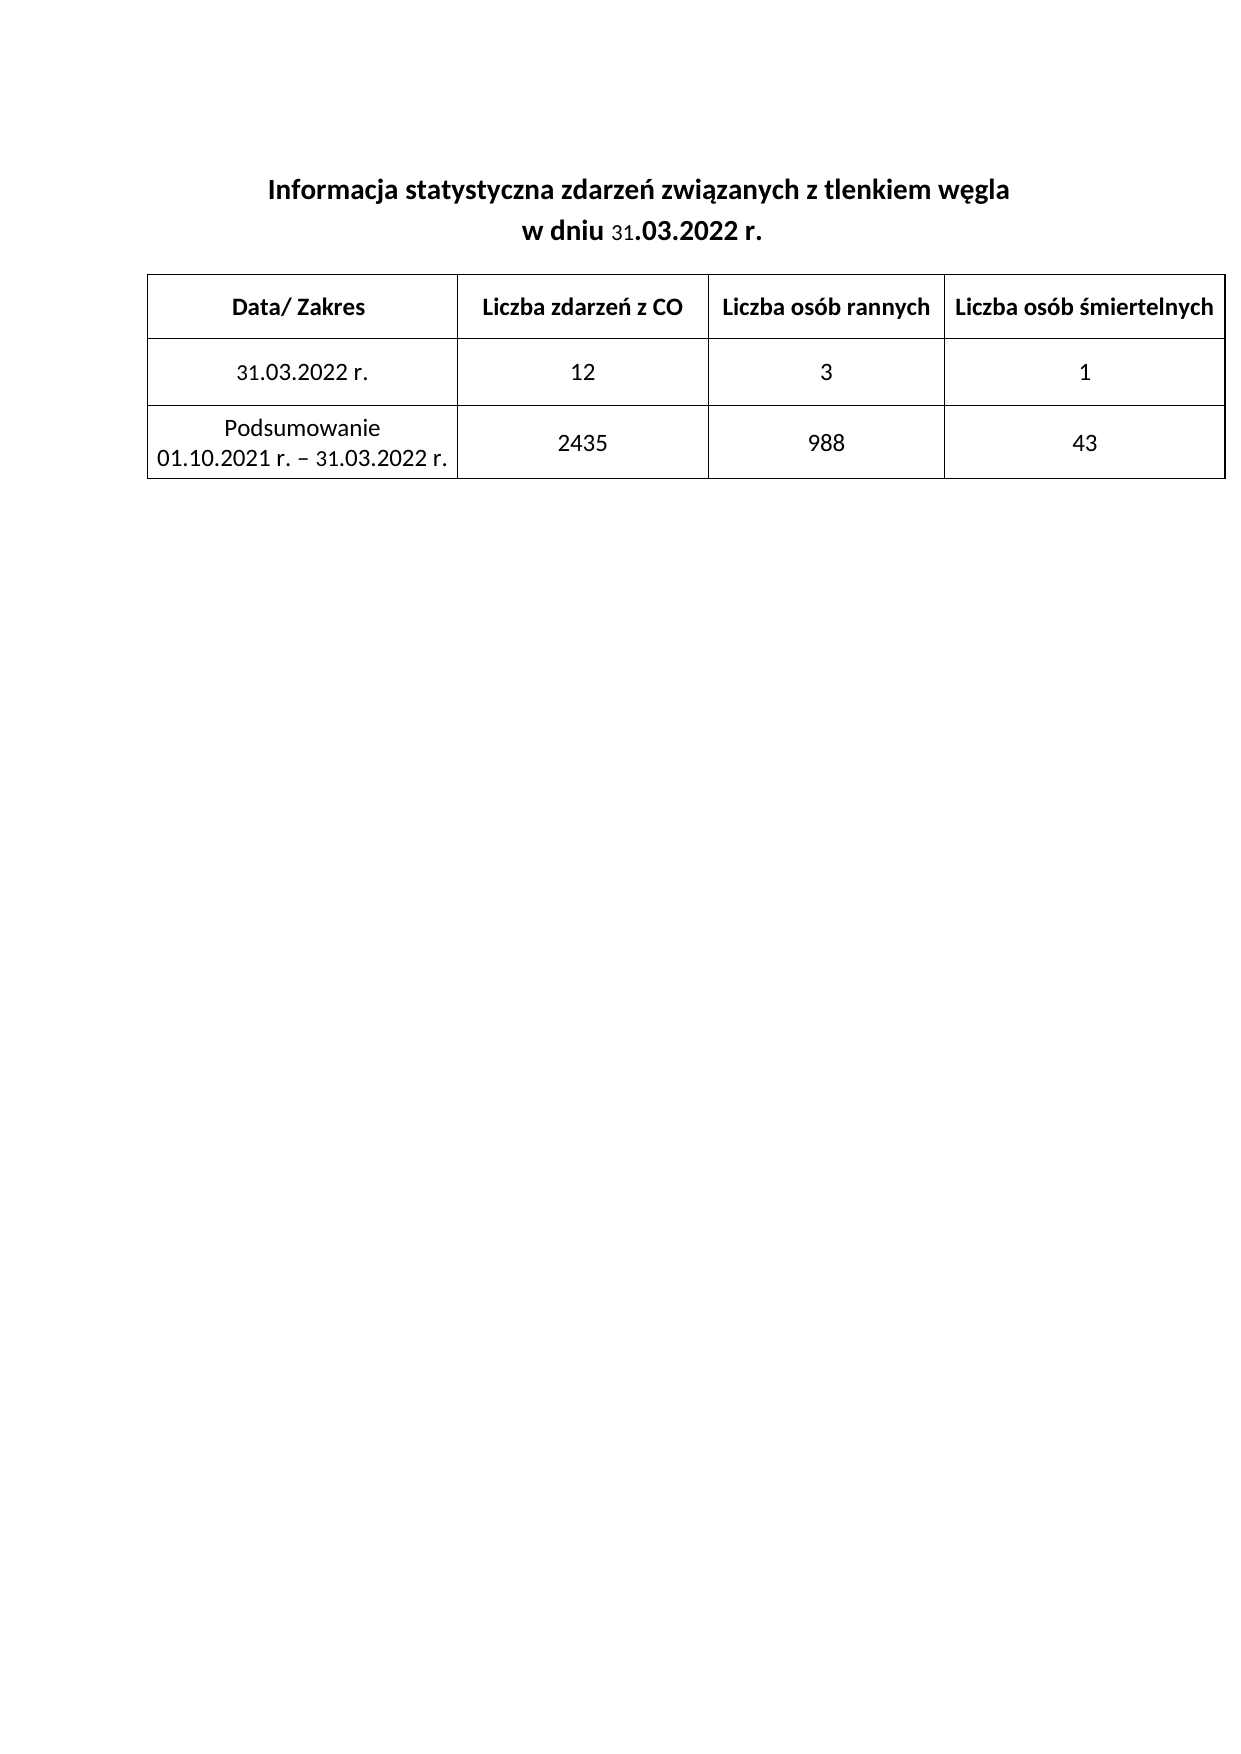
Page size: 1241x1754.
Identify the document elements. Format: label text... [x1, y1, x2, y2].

table_header Liczba zdarzeń z CO [458, 275, 708, 337]
table_header Data/ Zakres [148, 275, 457, 337]
table_header Liczba osób rannych [709, 275, 944, 337]
table_cell 1 [945, 339, 1224, 405]
table_header Liczba osób śmiertelnych [945, 275, 1224, 337]
table_cell 2435 [458, 406, 708, 478]
text Informacja statystyczna zdarzeń związanych z tlenkiem węgla w dniu .03.2022 r. [148, 171, 1137, 248]
table_cell 3 [709, 339, 944, 405]
table_cell 988 [709, 406, 944, 478]
table_cell .03.2022 r. [148, 339, 457, 405]
table_cell 43 [945, 406, 1224, 478]
table_cell 12 [458, 339, 708, 405]
table_cell Podsumowanie 01.10.2021 r. – .03.2022 r. [148, 406, 457, 478]
